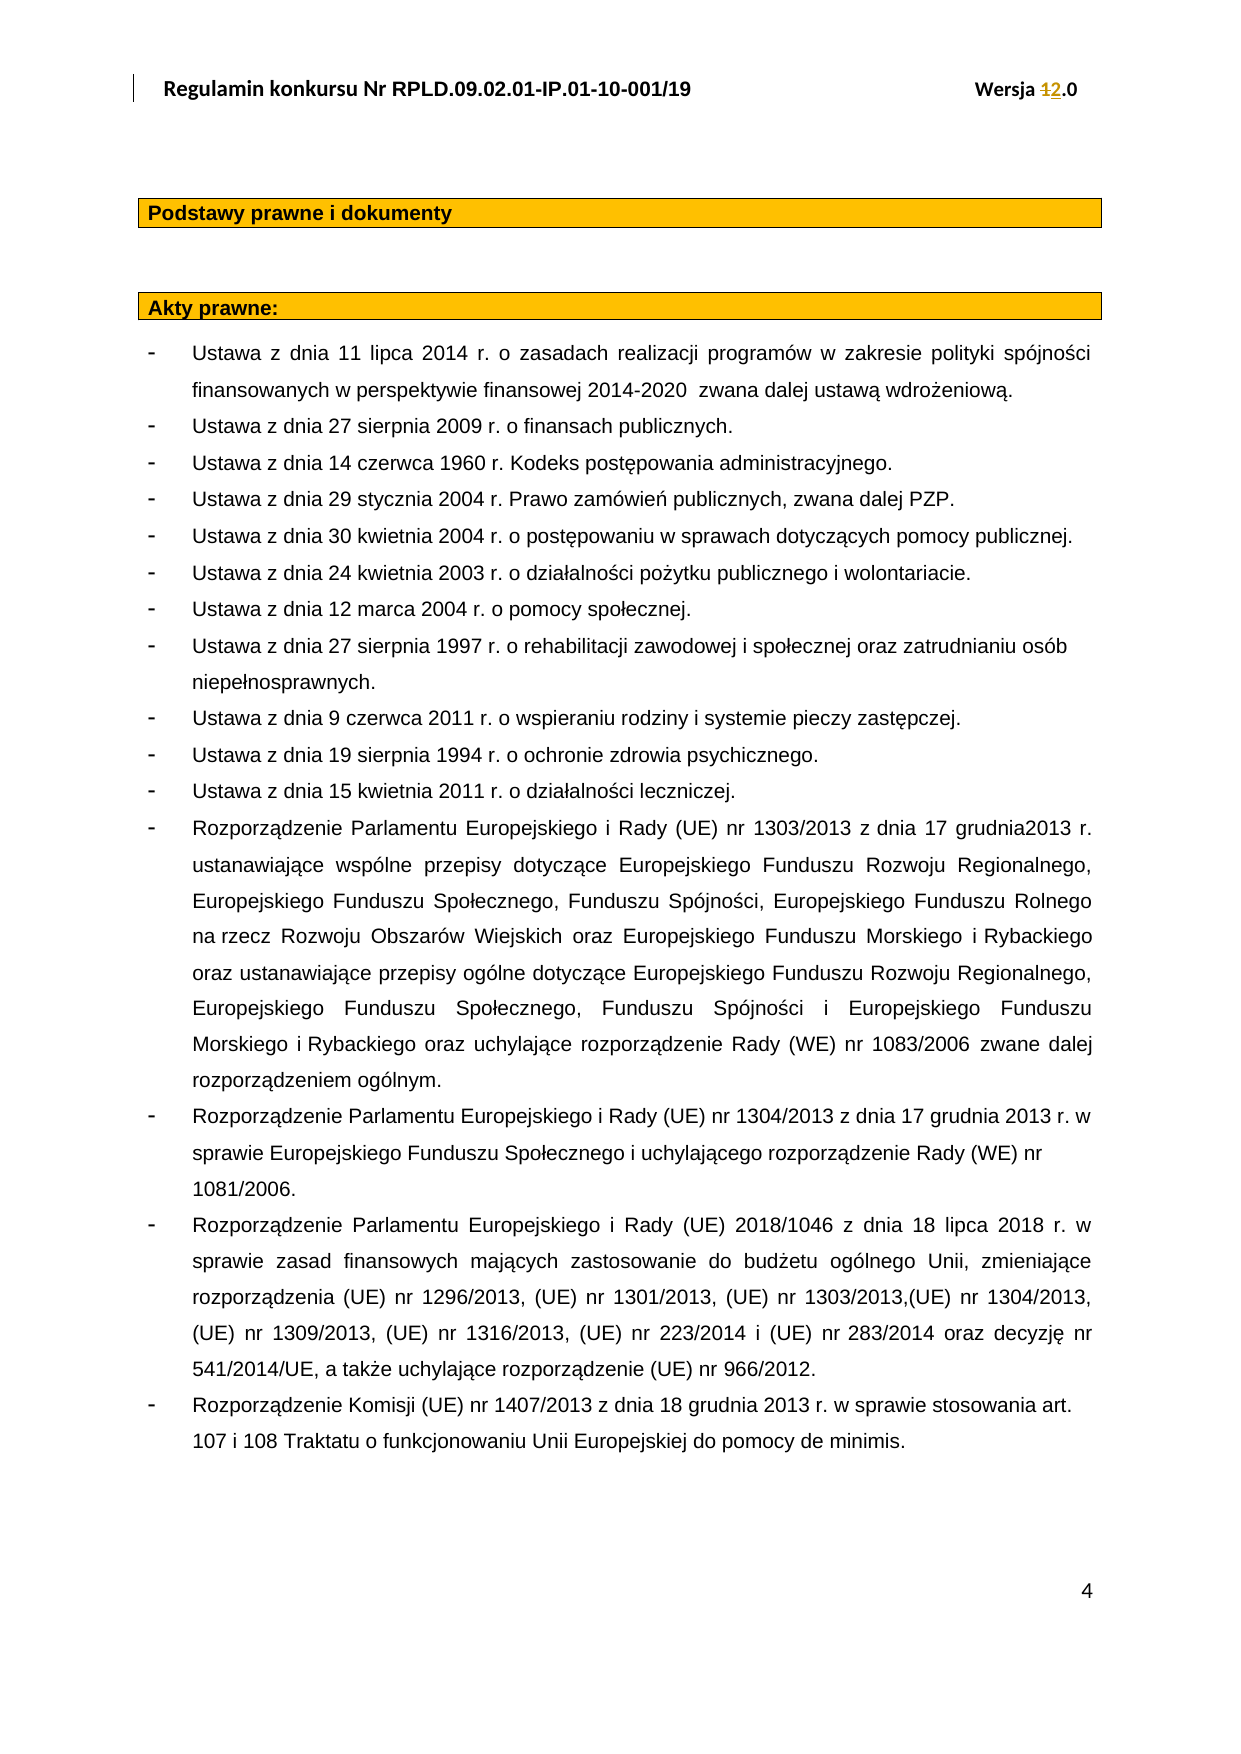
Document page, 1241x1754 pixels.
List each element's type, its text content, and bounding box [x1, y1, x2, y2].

list Ustawa z dnia 11 lipca 2014 r. o zasadach realizacji programów w zakresie polityki spójności finansowanych w perspektywie finansowej 2014-2020 zwana dalej ustawą wdrożeniową. [148, 341, 1093, 402]
list Ustawa z dnia 9 czerwca 2011 r. o wspieraniu rodziny i systemie pieczy zastępczej. [148, 706, 1093, 731]
text Akty prawne: [139, 293, 1101, 319]
list Ustawa z dnia 24 kwietnia 2003 r. o działalności pożytku publicznego i wolontariacie. [148, 560, 1093, 585]
subtitle Podstawy prawne i dokumenty [139, 199, 1101, 227]
list Ustawa z dnia 30 kwietnia 2004 r. o postępowaniu w sprawach dotyczących pomocy publicznej. [148, 524, 1093, 548]
list Ustawa z dnia 27 sierpnia 1997 r. o rehabilitacji zawodowej i społecznej oraz zatrudnianiu osób niepełnosprawnych. [148, 634, 1093, 694]
list Ustawa z dnia 12 marca 2004 r. o pomocy społecznej. [148, 597, 1093, 621]
list Rozporządzenie Komisji (UE) nr 1407/2013 z dnia 18 grudnia 2013 r. w sprawie stosowania art. 107 i 108 Traktatu o funkcjonowaniu Unii Europejskiej do pomocy de minimis. [148, 1393, 1093, 1453]
list Ustawa z dnia 29 stycznia 2004 r. Prawo zamówień publicznych, zwana dalej PZP. [148, 487, 1093, 511]
list Rozporządzenie Parlamentu Europejskiego i Rady (UE) nr 1304/2013 z dnia 17 grudnia 2013 r. w sprawie Europejskiego Funduszu Społecznego i uchylającego rozporządzenie Rady (WE) nr 1081/2006. [148, 1104, 1093, 1200]
list Ustawa z dnia 27 sierpnia 2009 r. o finansach publicznych. [148, 414, 1093, 438]
list Ustawa z dnia 19 sierpnia 1994 r. o ochronie zdrowia psychicznego. [148, 743, 1093, 767]
list Rozporządzenie Parlamentu Europejskiego i Rady (UE) 2018/1046 z dnia 18 lipca 2018 r. w sprawie zasad finansowych mających zastosowanie do budżetu ogólnego Unii, zmieniające rozporządzenia (UE) nr 1296/2013, (UE) nr 1301/2013, (UE) nr 1303/2013,(UE) nr 1304/2013, (UE) nr 1309/2013, (UE) nr 1316/2013, (UE) nr 223/2014 i (UE) nr 283/2014 oraz decyzję nr 541/2014/UE, a także uchylające rozporządzenie (UE) nr 966/2012. [148, 1212, 1093, 1381]
list Ustawa z dnia 14 czerwca 1960 r. Kodeks postępowania administracyjnego. [148, 450, 1093, 475]
list Rozporządzenie Parlamentu Europejskiego i Rady (UE) nr 1303/2013 z dnia 17 grudnia2013 r. ustanawiające wspólne przepisy dotyczące Europejskiego Funduszu Rozwoju Regionalnego, Europejskiego Funduszu Społecznego, Funduszu Spójności, Europejskiego Funduszu Rolnego na rzecz Rozwoju Obszarów Wiejskich oraz Europejskiego Funduszu Morskiego i Rybackiego oraz ustanawiające przepisy ogólne dotyczące Europejskiego Funduszu Rozwoju Regionalnego, Europejskiego Funduszu Społecznego, Funduszu Spójności i Europejskiego Funduszu Morskiego i Rybackiego oraz uchylające rozporządzenie Rady (WE) nr 1083/2006 zwane dalej rozporządzeniem ogólnym. [148, 816, 1093, 1092]
list Ustawa z dnia 15 kwietnia 2011 r. o działalności leczniczej. [148, 779, 1093, 804]
